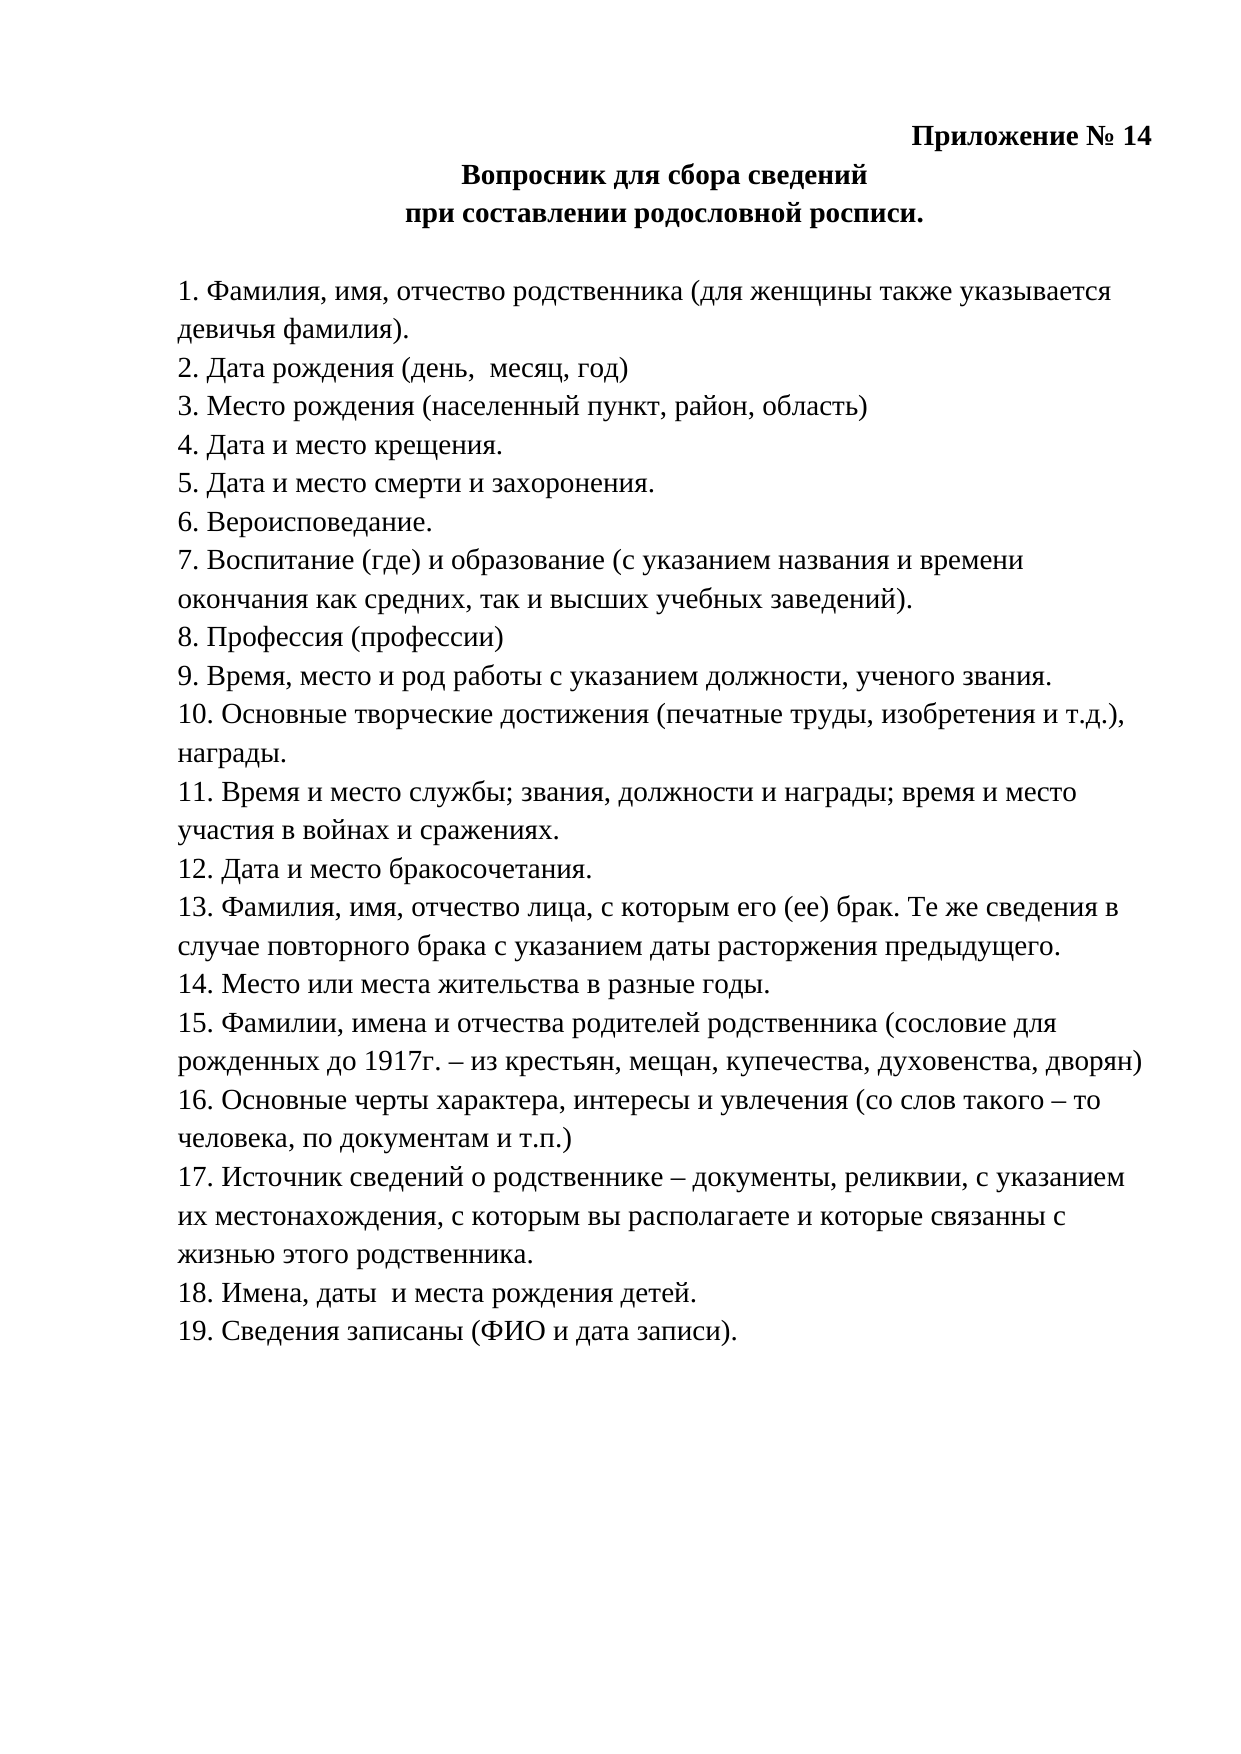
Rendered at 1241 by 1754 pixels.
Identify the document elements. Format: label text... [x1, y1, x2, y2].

text 8. Профессия (профессии) [177, 619, 1152, 653]
text 13. Фамилия, имя, отчество лица, с которым его (ее) брак. Те же сведения в случае повторного брака с указанием даты расторжения предыдущего. [177, 889, 1152, 961]
text 10. Основные творческие достижения (печатные труды, изобретения и т.д.), награды. [177, 697, 1152, 769]
text Приложение № 14 [177, 118, 1152, 152]
text 19. Сведения записаны (ФИО и дата записи). [177, 1313, 1152, 1347]
text 7. Воспитание (где) и образование (с указанием названия и времени окончания как средних, так и высших учебных заведений). [177, 542, 1152, 614]
text 9. Время, место и род работы с указанием должности, ученого звания. [177, 658, 1152, 692]
text Вопросник для сбора сведений [177, 157, 1152, 191]
text 4. Дата и место крещения. [177, 427, 1152, 460]
text 6. Вероисповедание. [177, 504, 1152, 537]
text 18. Имена, даты и места рождения детей. [177, 1275, 1152, 1308]
text 3. Место рождения (населенный пункт, район, область) [177, 388, 1152, 422]
text 5. Дата и место смерти и захоронения. [177, 465, 1152, 499]
text 17. Источник сведений о родственнике – документы, реликвии, с указанием их местонахождения, с которым вы располагаете и которые связанны с жизнью этого родственника. [177, 1159, 1152, 1270]
text при составлении родословной росписи. [177, 196, 1152, 229]
text 12. Дата и место бракосочетания. [177, 851, 1152, 884]
text 14. Место или места жительства в разные годы. [177, 966, 1152, 1000]
text 1. Фамилия, имя, отчество родственника (для женщины также указывается девичья фамилия). [177, 273, 1152, 345]
text 16. Основные черты характера, интересы и увлечения (со слов такого – то человека, по документам и т.п.) [177, 1082, 1152, 1154]
text 2. Дата рождения (день, месяц, год) [177, 350, 1152, 383]
text 11. Время и место службы; звания, должности и награды; время и место участия в войнах и сражениях. [177, 774, 1152, 846]
text 15. Фамилии, имена и отчества родителей родственника (сословие для рожденных до 1917г. – из крестьян, мещан, купечества, духовенства, дворян) [177, 1005, 1152, 1077]
